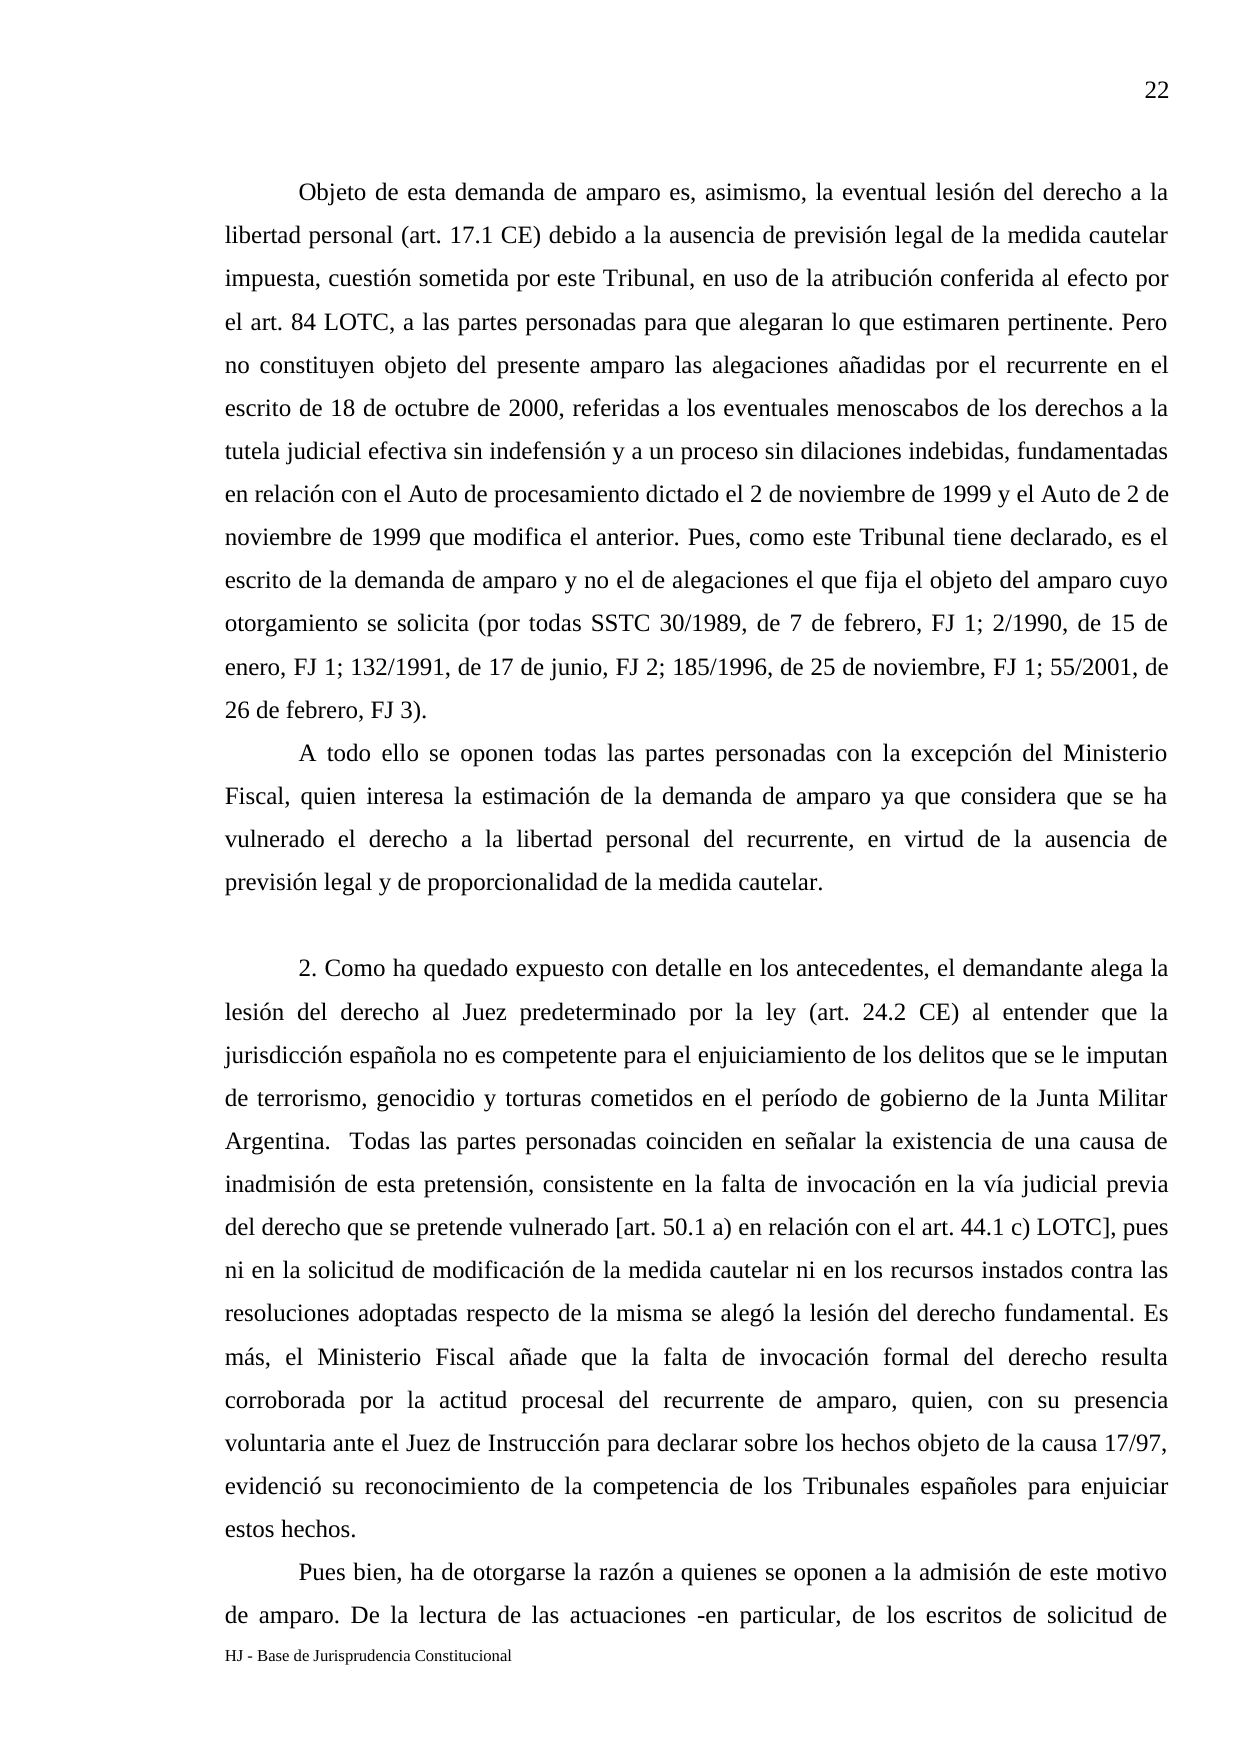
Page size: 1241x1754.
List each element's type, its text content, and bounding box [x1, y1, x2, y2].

text A todo ello se oponen todas las partes personadas con la excepción del Ministerio Fiscal, quien interesa la estimación de la demanda de amparo ya que considera que se ha vulnerado el derecho a la libertad personal del recurrente, en virtud de la ausencia de previsión legal y de proporcionalidad de la medida cautelar. [224, 738, 1169, 896]
text Objeto de esta demanda de amparo es, asimismo, la eventual lesión del derecho a la libertad personal (art. 17.1 CE) debido a la ausencia de previsión legal de la medida cautelar impuesta, cuestión sometida por este Tribunal, en uso de la atribución conferida al efecto por el art. 84 LOTC, a las partes personadas para que alegaran lo que estimaren pertinente. Pero no constituyen objeto del presente amparo las alegaciones añadidas por el recurrente en el escrito de 18 de octubre de 2000, referidas a los eventuales menoscabos de los derechos a la tutela judicial efectiva sin indefensión y a un proceso sin dilaciones indebidas, fundamentadas en relación con el Auto de procesamiento dictado el 2 de noviembre de 1999 y el Auto de 2 de noviembre de 1999 que modifica el anterior. Pues, como este Tribunal tiene declarado, es el escrito de la demanda de amparo y no el de alegaciones el que fija el objeto del amparo cuyo otorgamiento se solicita (por todas SSTC 30/1989, de 7 de febrero, FJ 1; 2/1990, de 15 de enero, FJ 1; 132/1991, de 17 de junio, FJ 2; 185/1996, de 25 de noviembre, FJ 1; 55/2001, de 26 de febrero, FJ 3). [224, 177, 1169, 723]
text 2. Como ha quedado expuesto con detalle en los antecedentes, el demandante alega la lesión del derecho al Juez predeterminado por la ley (art. 24.2 CE) al entender que la jurisdicción española no es competente para el enjuiciamiento de los delitos que se le imputan de terrorismo, genocidio y torturas cometidos en el período de gobierno de la Junta Militar Argentina. Todas las partes personadas coinciden en señalar la existencia de una causa de inadmisión de esta pretensión, consistente en la falta de invocación en la vía judicial previa del derecho que se pretende vulnerado [art. 50.1 a) en relación con el art. 44.1 c) LOTC], pues ni en la solicitud de modificación de la medida cautelar ni en los recursos instados contra las resoluciones adoptadas respecto de la misma se alegó la lesión del derecho fundamental. Es más, el Ministerio Fiscal añade que la falta de invocación formal del derecho resulta corroborada por la actitud procesal del recurrente de amparo, quien, con su presencia voluntaria ante el Juez de Instrucción para declarar sobre los hechos objeto de la causa 17/97, evidenció su reconocimiento de la competencia de los Tribunales españoles para enjuiciar estos hechos. [224, 953, 1169, 1543]
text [224, 1557, 1169, 1629]
